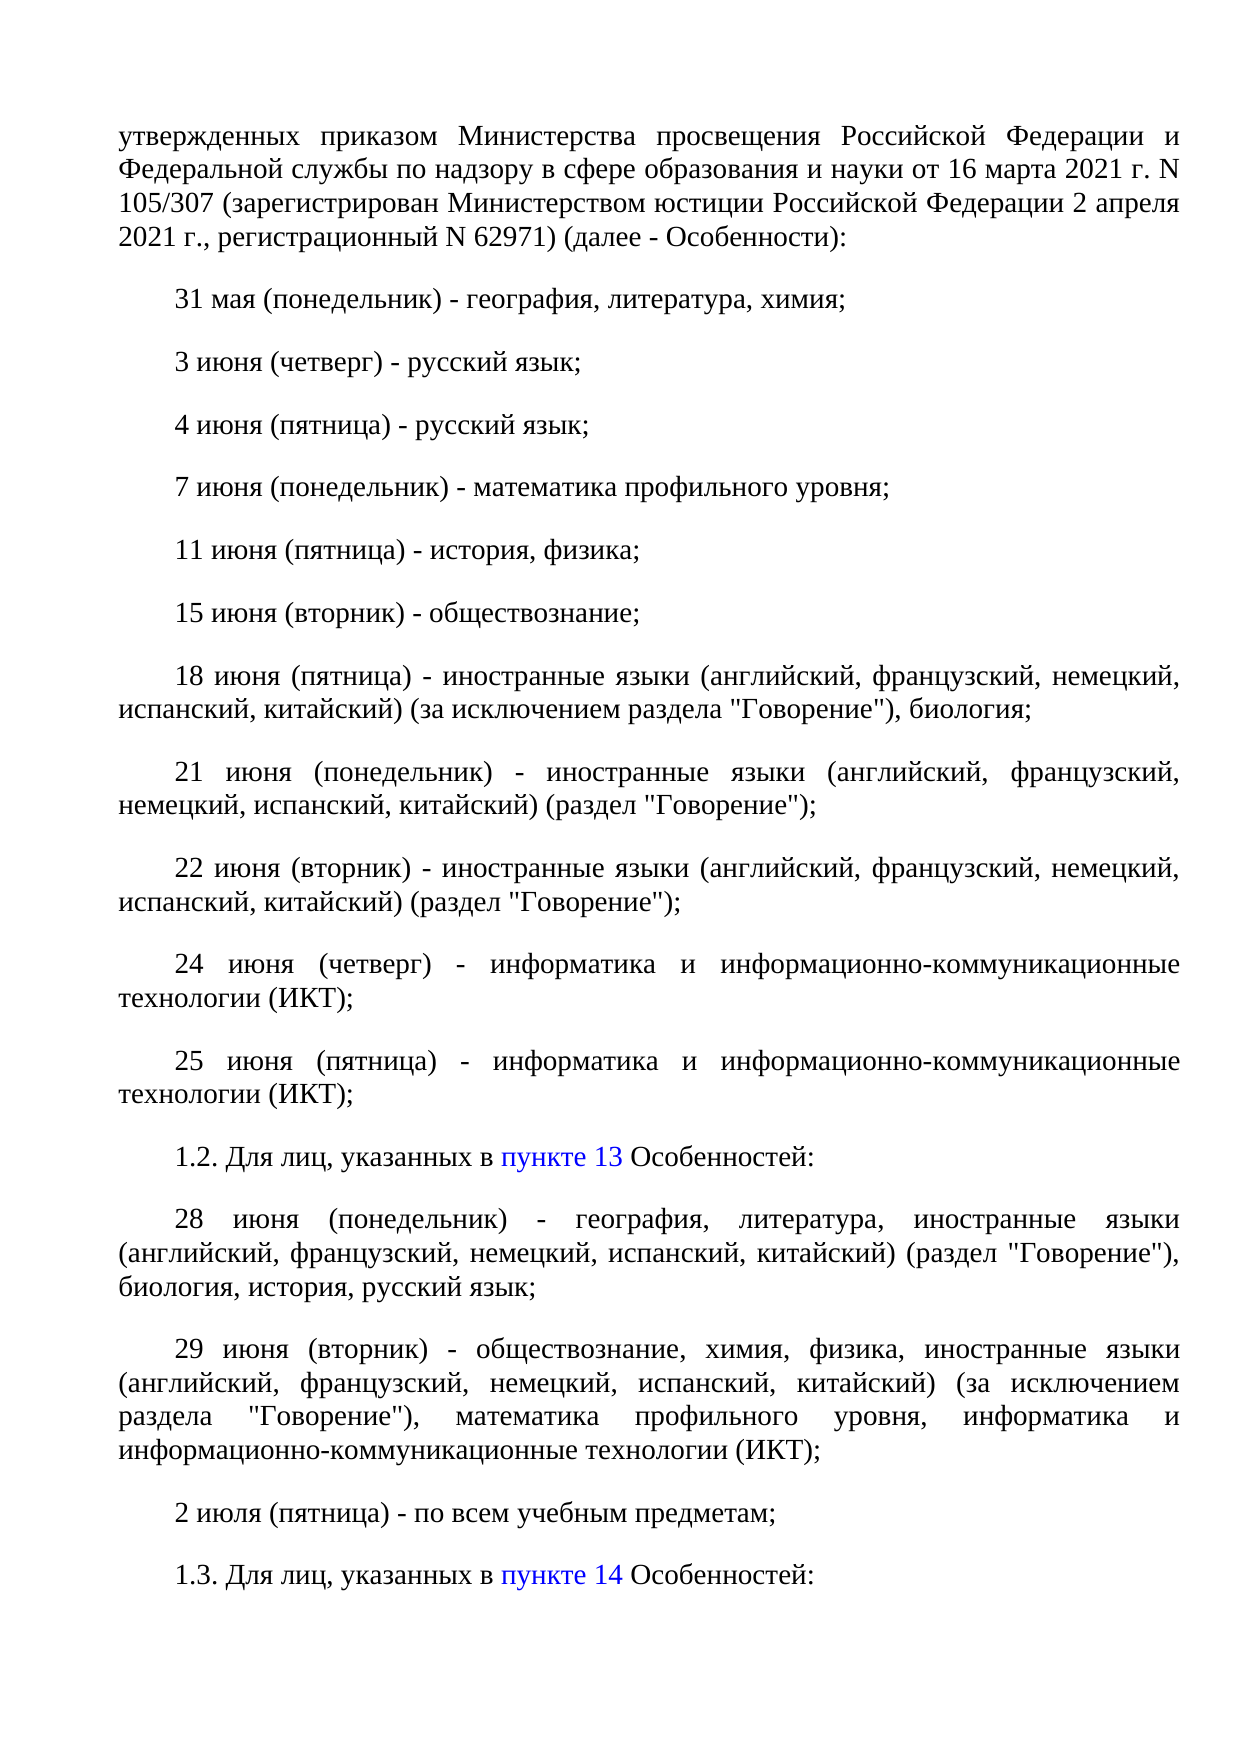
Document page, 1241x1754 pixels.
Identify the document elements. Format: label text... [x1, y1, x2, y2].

text 25 июня (пятница) - информатика и информационно-коммуникационные технологии (ИКТ); [118, 1043, 1181, 1110]
text 1.3. Для лиц, указанных в пункте 14 Особенностей: [118, 1557, 1181, 1591]
text 21 июня (понедельник) - иностранные языки (английский, французский, немецкий, испанский, китайский) (раздел "Говорение"); [118, 754, 1181, 821]
text 18 июня (пятница) - иностранные языки (английский, французский, немецкий, испанский, китайский) (за исключением раздела "Говорение"), биология; [118, 658, 1181, 725]
text 1.2. Для лиц, указанных в пункте 13 Особенностей: [118, 1139, 1181, 1172]
text 24 июня (четверг) - информатика и информационно-коммуникационные технологии (ИКТ); [118, 946, 1181, 1013]
text 4 июня (пятница) - русский язык; [118, 407, 1181, 440]
text 2 июля (пятница) - по всем учебным предметам; [118, 1495, 1181, 1528]
text 31 мая (понедельник) - география, литература, химия; [118, 281, 1181, 315]
text 3 июня (четверг) - русский язык; [118, 344, 1181, 378]
text 22 июня (вторник) - иностранные языки (английский, французский, немецкий, испанский, китайский) (раздел "Говорение"); [118, 850, 1181, 917]
text 29 июня (вторник) - обществознание, химия, физика, иностранные языки (английский, французский, немецкий, испанский, китайский) (за исключением раздела "Говорение"), математика профильного уровня, информатика и информационно-коммуникационные технологии (ИКТ); [118, 1331, 1181, 1466]
text 15 июня (вторник) - обществознание; [118, 595, 1181, 628]
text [118, 118, 1181, 252]
text 7 июня (понедельник) - математика профильного уровня; [118, 469, 1181, 503]
text 11 июня (пятница) - история, физика; [118, 532, 1181, 566]
text 28 июня (понедельник) - география, литература, иностранные языки (английский, французский, немецкий, испанский, китайский) (раздел "Говорение"), биология, история, русский язык; [118, 1202, 1181, 1302]
